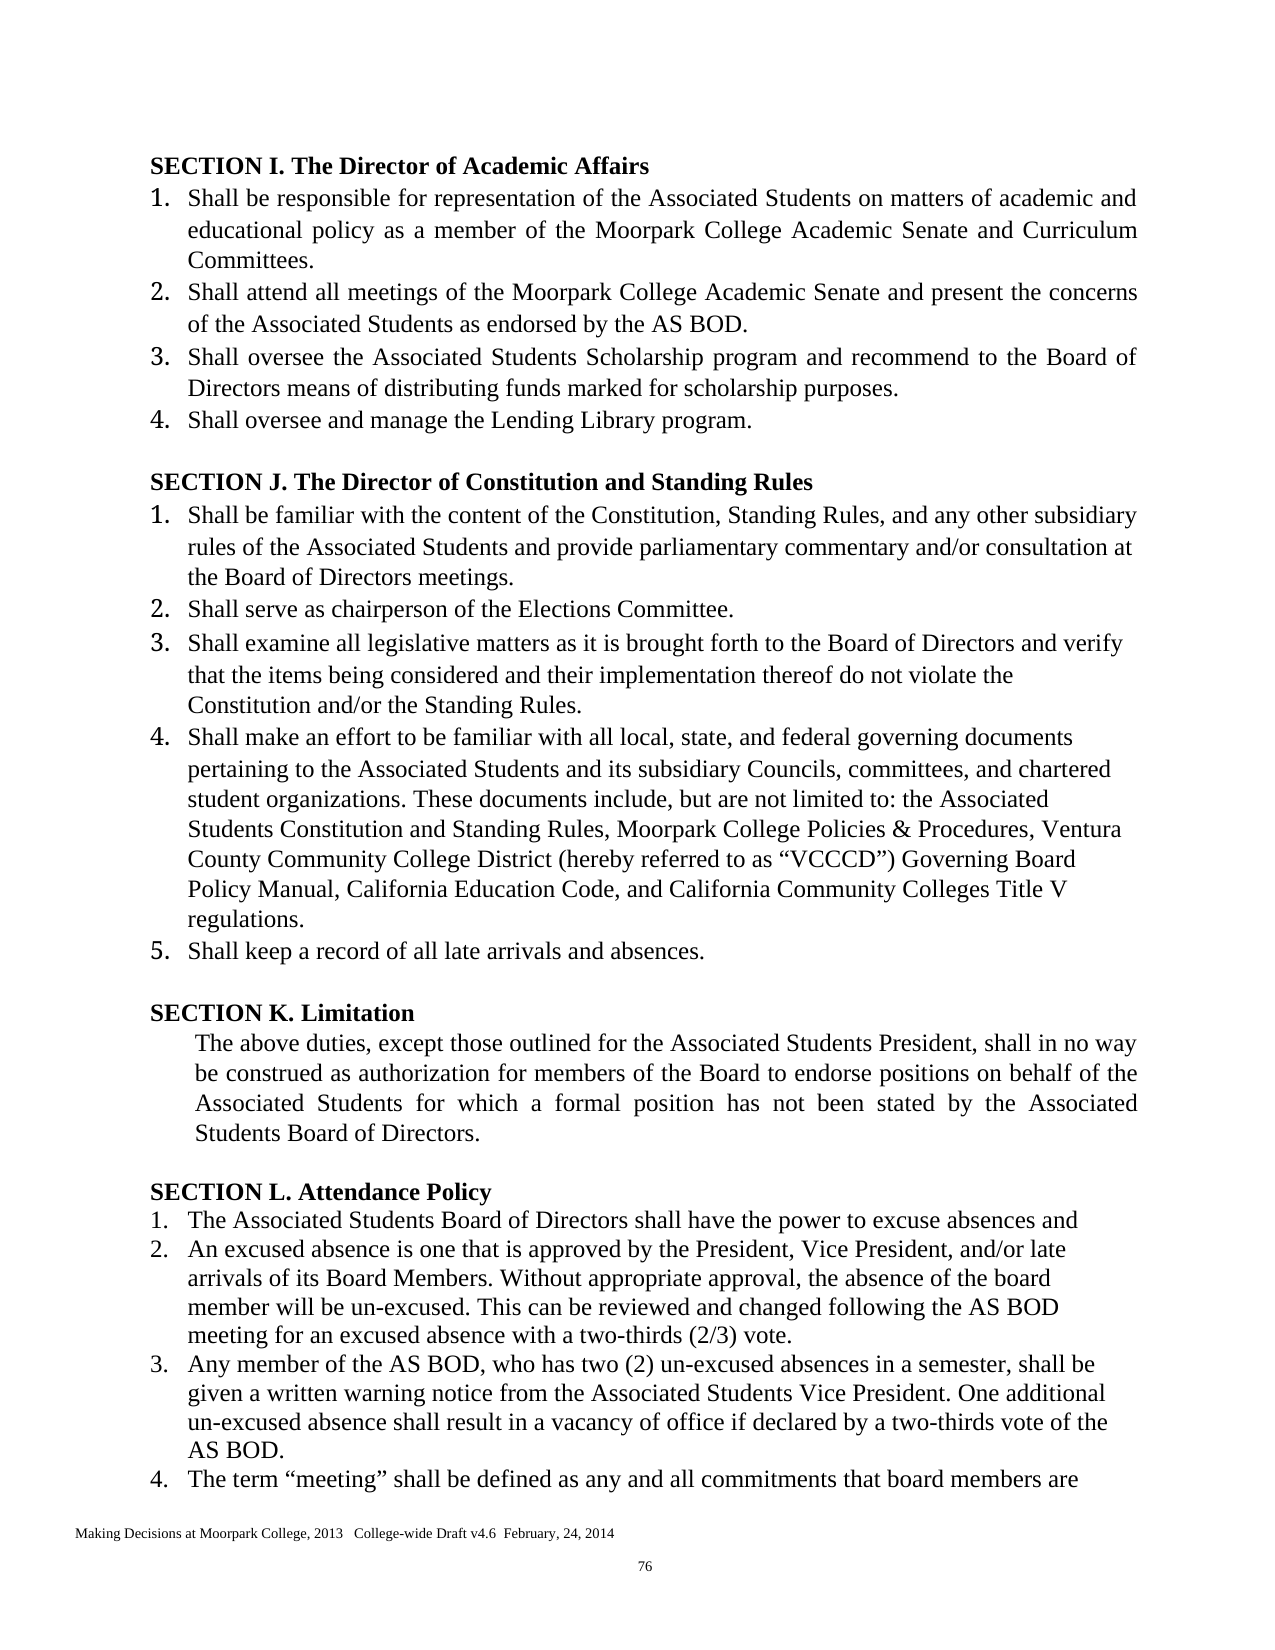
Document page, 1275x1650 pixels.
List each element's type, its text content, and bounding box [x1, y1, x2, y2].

list Shall be familiar with the content of the Constitution, Standing Rules, and any other subsidiary rules of the Associated Students and provide parliamentary commentary and/or consultation at the Board of Directors meetings. [150, 496, 1139, 590]
list The Associated Students Board of Directors shall have the power to excuse absences and [150, 1205, 1139, 1234]
list Shall attend all meetings of the Moorpark College Academic Senate and present the concerns of the Associated Students as endorsed by the AS BOD. [150, 274, 1139, 338]
list Shall make an effort to be familiar with all local, state, and federal governing documents pertaining to the Associated Students and its subsidiary Councils, committees, and chartered student organizations. These documents include, but are not limited to: the Associated Students Constitution and Standing Rules, Moorpark College Policies & Procedures, Ventura County Community College District (hereby referred to as “VCCCD”) Governing Board Policy Manual, California Education Code, and California Community Colleges Title V regulations. [150, 718, 1139, 932]
list Shall serve as chairperson of the Elections Committee. [150, 590, 1139, 624]
list Any member of the AS BOD, who has two (2) un-excused absences in a semester, shall be given a written warning notice from the Associated Students Vice President. One additional un-excused absence shall result in a vacancy of office if declared by a two-thirds vote of the AS BOD. [150, 1349, 1139, 1464]
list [150, 1464, 1139, 1493]
text SECTION L. Attendance Policy [150, 1175, 1139, 1205]
list An excused absence is one that is approved by the President, Vice President, and/or late arrivals of its Board Members. Without appropriate approval, the absence of the board member will be un-excused. This can be reviewed and changed following the AS BOD meeting for an excused absence with a two-thirds (2/3) vote. [150, 1234, 1139, 1349]
list Shall oversee the Associated Students Scholarship program and recommend to the Board of Directors means of distributing funds marked for scholarship purposes. [150, 338, 1139, 402]
text SECTION I. The Director of Academic Affairs [150, 150, 1138, 180]
text SECTION K. Limitation [150, 997, 1139, 1027]
list Shall be responsible for representation of the Associated Students on matters of academic and educational policy as a member of the Moorpark College Academic Senate and Curriculum Committees. [150, 180, 1139, 274]
list Shall keep a record of all late arrivals and absences. [150, 932, 1139, 967]
text The above duties, except those outlined for the Associated Students President, shall in no way be construed as authorization for members of the Board to endorse positions on behalf of the Associated Students for which a formal position has not been stated by the Associated Students Board of Directors. [194, 1027, 1139, 1147]
list Shall examine all legislative matters as it is brought forth to the Board of Directors and verify that the items being considered and their implementation thereof do not violate the Constitution and/or the Standing Rules. [150, 624, 1139, 718]
list Shall oversee and manage the Lending Library program. [150, 402, 1139, 436]
text SECTION J. The Director of Constitution and Standing Rules [150, 466, 1139, 496]
